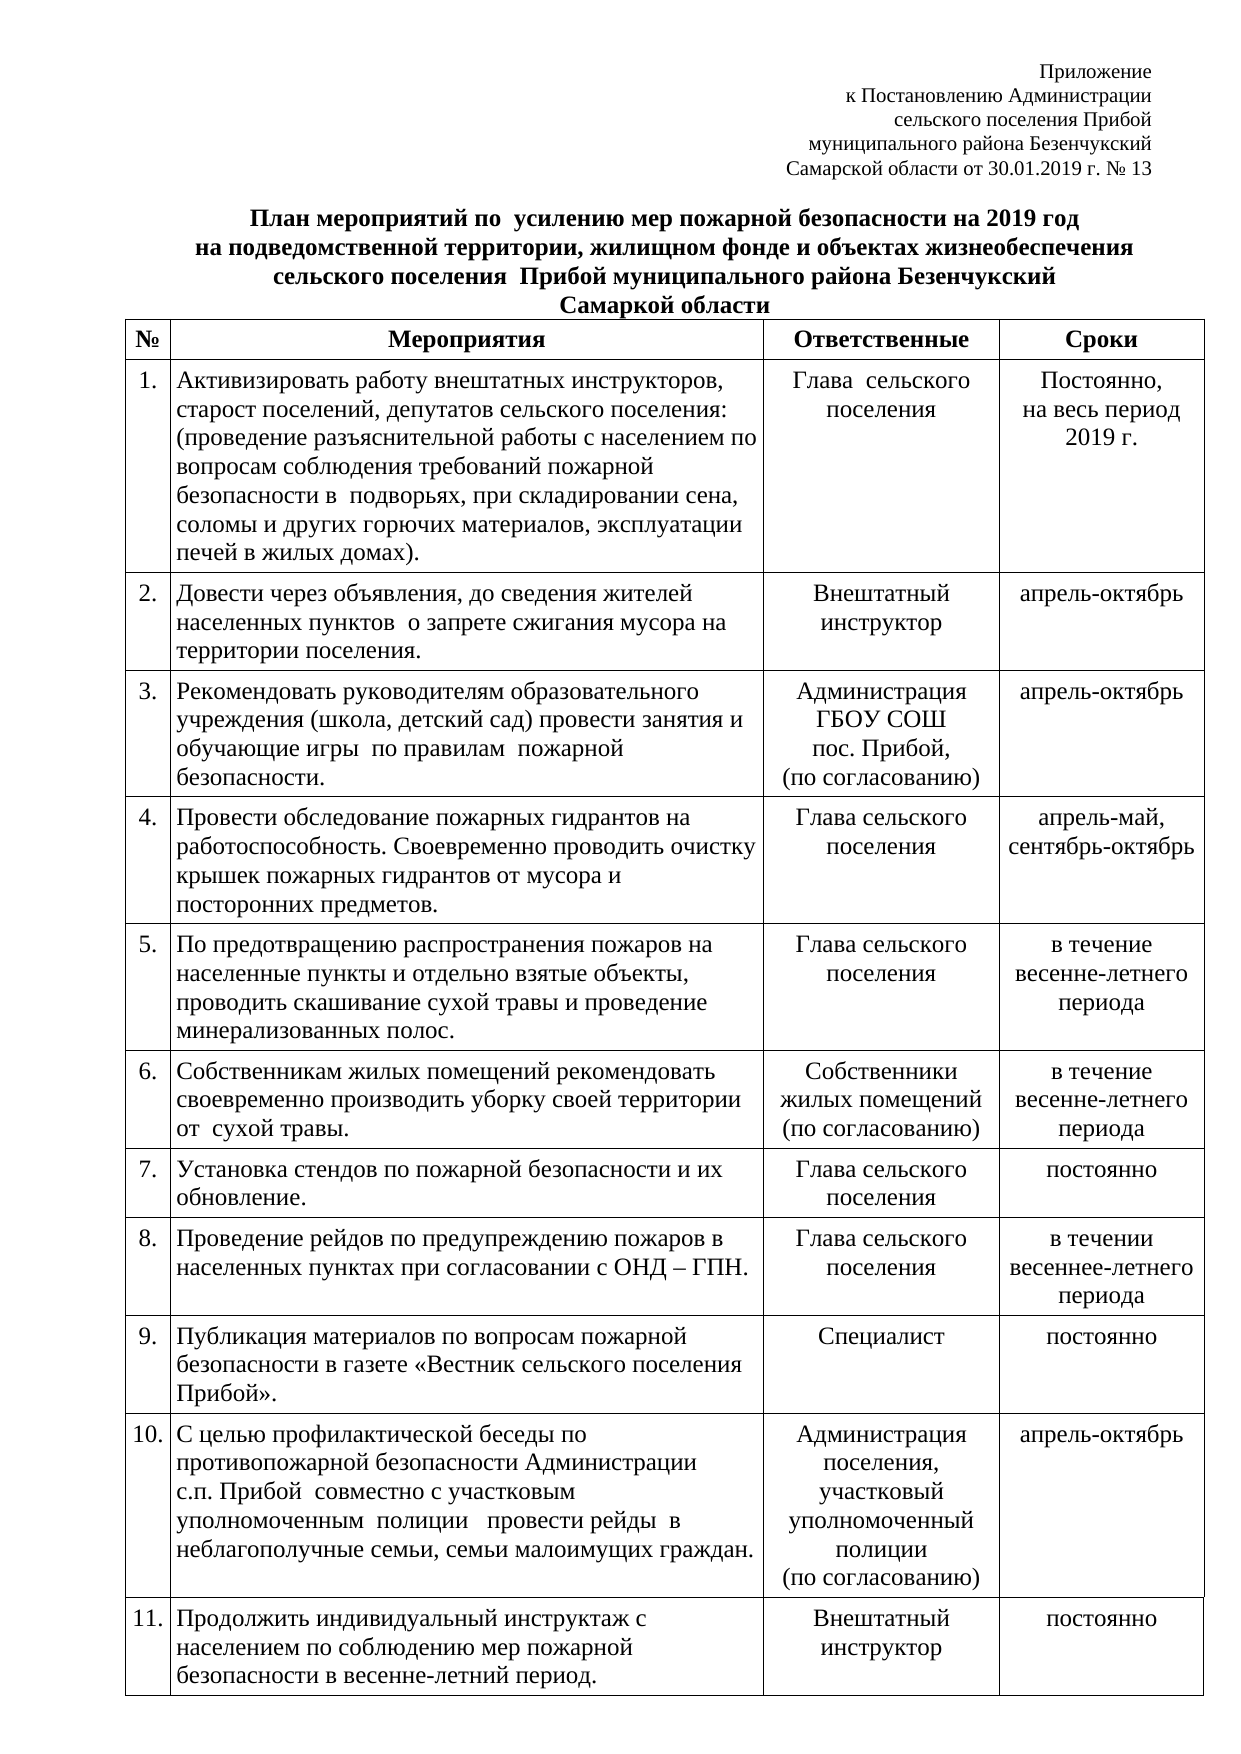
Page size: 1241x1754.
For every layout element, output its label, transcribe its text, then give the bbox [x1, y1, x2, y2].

table_cell 4. [126, 797, 170, 923]
table_cell Постоянно, на весь период 2019 г. [1000, 360, 1204, 572]
text Самарской области от 30.01.2019 г. № 13 [177, 155, 1152, 179]
text Самаркой области [177, 290, 1152, 318]
text на подведомственной территории, жилищном фонде и объектах жизнеобеспечения сельского поселения Прибой муниципального района Безенчукский [177, 232, 1152, 290]
table_cell постоянно [1000, 1149, 1204, 1217]
table_cell Собственникам жилых помещений рекомендовать своевременно производить уборку своей территории от сухой травы. [171, 1051, 763, 1148]
table_cell Продолжить индивидуальный инструктаж с населением по соблюдению мер пожарной безопасности в весенне-летний период. [171, 1598, 763, 1695]
table_cell Администрация ГБОУ СОШ пос. Прибой, (по согласованию) [764, 671, 999, 796]
text сельского поселения Прибой [177, 107, 1152, 131]
table_cell 6. [126, 1051, 170, 1148]
table_cell Глава сельского поселения [764, 1218, 999, 1315]
table_cell 1. [126, 360, 170, 572]
table_header Сроки [1000, 320, 1204, 359]
table_cell Администрация поселения, участковый уполномоченный полиции (по согласованию) [764, 1414, 999, 1597]
table_cell Публикация материалов по вопросам пожарной безопасности в газете «Вестник сельского поселения Прибой». [171, 1316, 763, 1413]
table_cell Довести через объявления, до сведения жителей населенных пунктов о запрете сжигания мусора на территории поселения. [171, 573, 763, 670]
table_cell Проведение рейдов по предупреждению пожаров в населенных пунктах при согласовании с ОНД – ГПН. [171, 1218, 763, 1315]
table_cell постоянно [1000, 1598, 1203, 1695]
table_cell Внештатный инструктор [764, 1598, 999, 1695]
text Приложение [177, 59, 1152, 83]
table_cell 8. [126, 1218, 170, 1315]
table_cell Глава сельского поселения [764, 924, 999, 1050]
table_cell Рекомендовать руководителям образовательного учреждения (школа, детский сад) провести занятия и обучающие игры по правилам пожарной безопасности. [171, 671, 763, 796]
table_cell Специалист [764, 1316, 999, 1413]
table_cell 3. [126, 671, 170, 796]
table_cell Глава сельского поселения [764, 797, 999, 923]
table_header № [126, 320, 170, 359]
table_cell апрель-октябрь [1000, 1414, 1204, 1597]
table_cell 7. [126, 1149, 170, 1217]
table_cell апрель-май, сентябрь-октябрь [1000, 797, 1204, 923]
table_cell Внештатный инструктор [764, 573, 999, 670]
table_cell 2. [126, 573, 170, 670]
table_cell Собственники жилых помещений (по согласованию) [764, 1051, 999, 1148]
table_cell 9. [126, 1316, 170, 1413]
table_cell 5. [126, 924, 170, 1050]
table_cell Глава сельского поселения [764, 360, 999, 572]
table_cell Провести обследование пожарных гидрантов на работоспособность. Своевременно проводить очистку крышек пожарных гидрантов от мусора и посторонних предметов. [171, 797, 763, 923]
table_cell апрель-октябрь [1000, 671, 1204, 796]
table_cell 11. [126, 1598, 170, 1695]
table_cell С целью профилактической беседы по противопожарной безопасности Администрации с.п. Прибой совместно с участковым уполномоченным полиции провести рейды в неблагополучные семьи, семьи малоимущих граждан. [171, 1414, 763, 1597]
table_cell апрель-октябрь [1000, 573, 1204, 670]
table_cell Глава сельского поселения [764, 1149, 999, 1217]
table_cell постоянно [1000, 1316, 1204, 1413]
table_header Ответственные [764, 320, 999, 359]
text к Постановлению Администрации [177, 83, 1152, 107]
table_cell в течении весеннее-летнего периода [1000, 1218, 1204, 1315]
table_cell По предотвращению распространения пожаров на населенные пункты и отдельно взятые объекты, проводить скашивание сухой травы и проведение минерализованных полос. [171, 924, 763, 1050]
table_header Мероприятия [171, 320, 763, 359]
text План мероприятий по усилению мер пожарной безопасности на 2019 год [177, 203, 1152, 232]
table_cell Установка стендов по пожарной безопасности и их обновление. [171, 1149, 763, 1217]
table_cell Активизировать работу внештатных инструкторов, старост поселений, депутатов сельского поселения: (проведение разъяснительной работы с населением по вопросам соблюдения требований пожарной безопасности в подворьях, при складировании сена, соломы и других горючих материалов, эксплуатации печей в жилых домах). [171, 360, 763, 572]
table_cell 10. [126, 1414, 170, 1597]
table_cell в течение весенне-летнего периода [1000, 1051, 1204, 1148]
table_cell в течение весенне-летнего периода [1000, 924, 1204, 1050]
text муниципального района Безенчукский [177, 131, 1152, 155]
